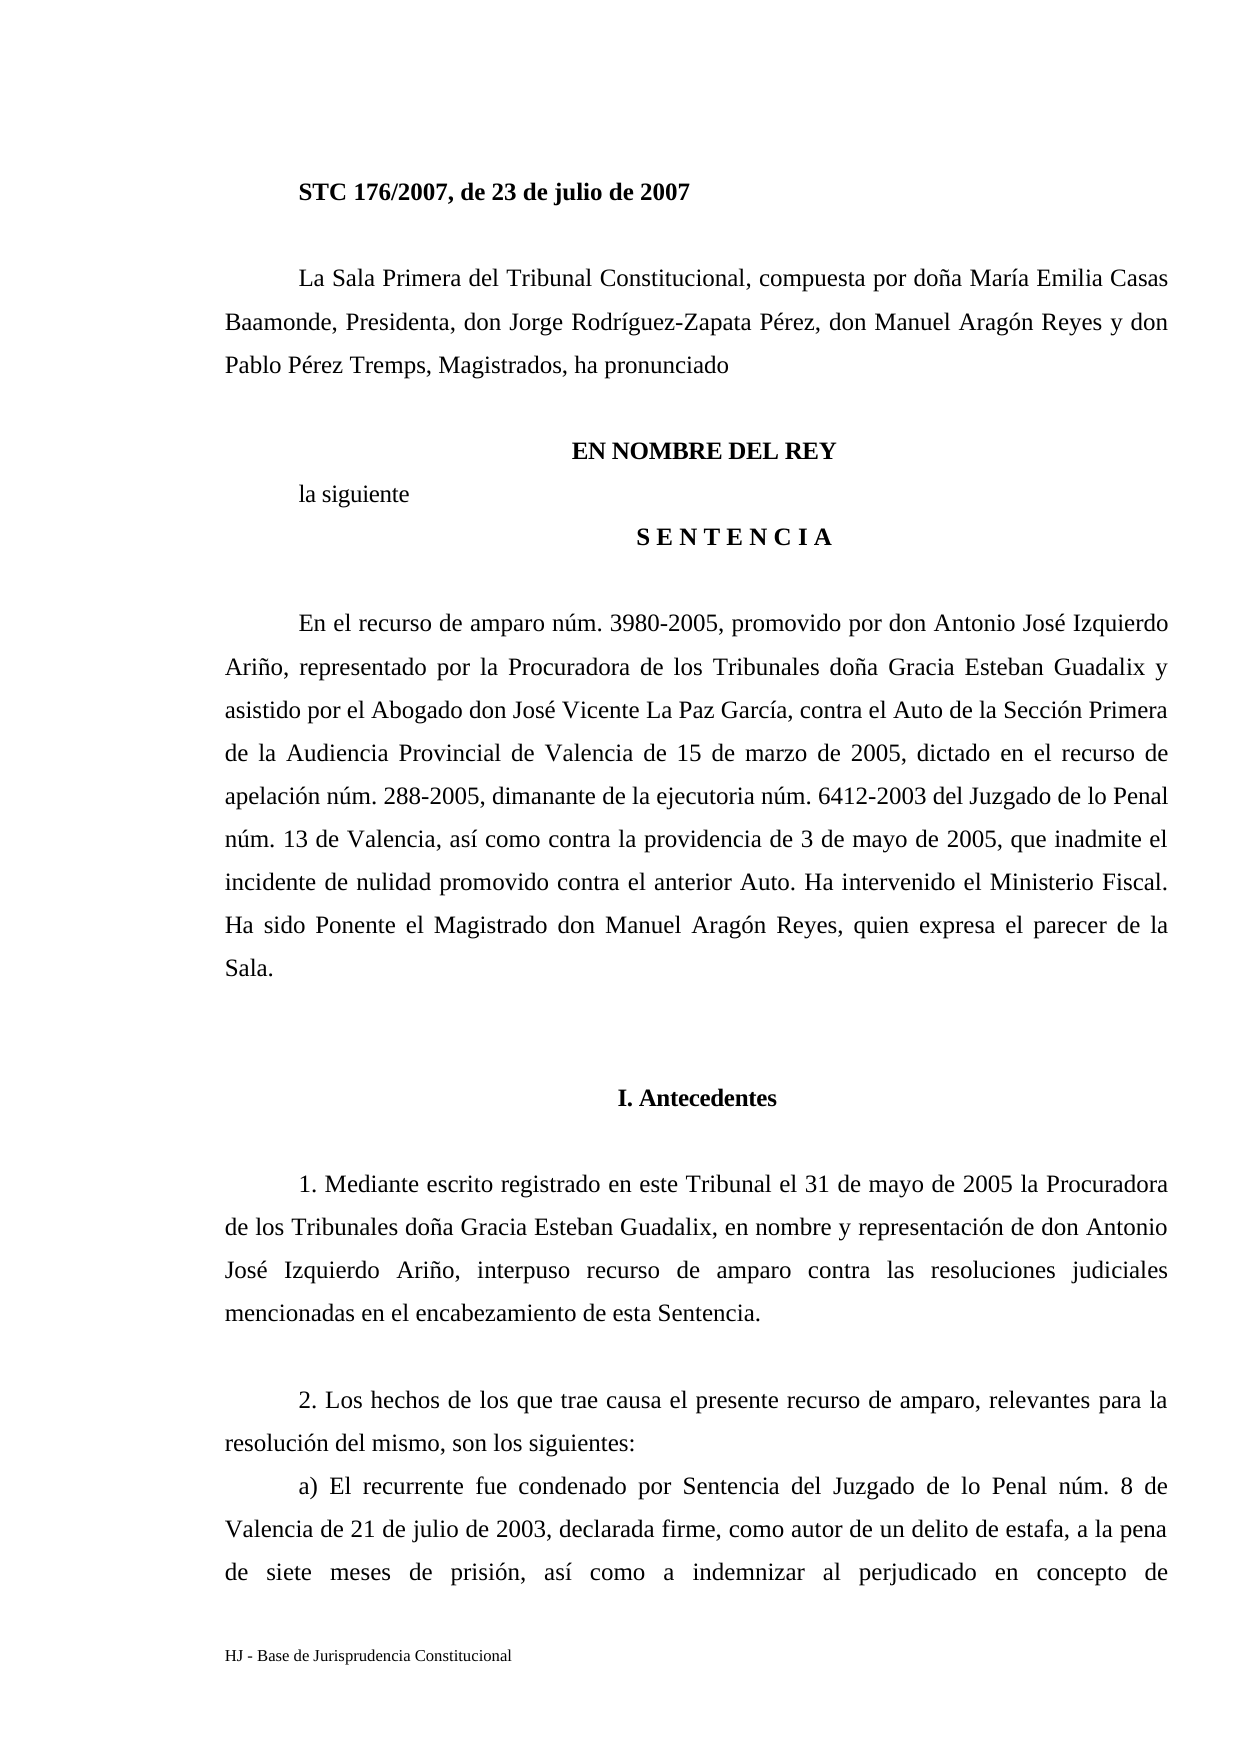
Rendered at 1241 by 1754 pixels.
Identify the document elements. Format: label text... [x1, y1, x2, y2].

text STC 176/2007, de 23 de julio de 2007 [224, 177, 1169, 206]
text I. Antecedentes [224, 1083, 1169, 1112]
text 2. Los hechos de los que trae causa el presente recurso de amparo, relevantes para la resolución del mismo, son los siguientes: [224, 1385, 1169, 1457]
text la siguiente [224, 479, 1110, 508]
text EN NOMBRE DEL REY [224, 436, 1110, 465]
text La Sala Primera del Tribunal Constitucional, compuesta por doña María Emilia Casas Baamonde, Presidenta, don Jorge Rodríguez-Zapata Pérez, don Manuel Aragón Reyes y don Pablo Pérez Tremps, Magistrados, ha pronunciado [224, 263, 1169, 378]
text S E N T E N C I A [224, 522, 1169, 551]
text 1. Mediante escrito registrado en este Tribunal el 31 de mayo de 2005 la Procuradora de los Tribunales doña Gracia Esteban Guadalix, en nombre y representación de don Antonio José Izquierdo Ariño, interpuso recurso de amparo contra las resoluciones judiciales mencionadas en el encabezamiento de esta Sentencia. [224, 1169, 1169, 1327]
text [224, 1471, 1169, 1586]
text En el recurso de amparo núm. 3980-2005, promovido por don Antonio José Izquierdo Ariño, representado por la Procuradora de los Tribunales doña Gracia Esteban Guadalix y asistido por el Abogado don José Vicente La Paz García, contra el Auto de la Sección Primera de la Audiencia Provincial de Valencia de 15 de marzo de 2005, dictado en el recurso de apelación núm. 288-2005, dimanante de la ejecutoria núm. 6412-2003 del Juzgado de lo Penal núm. 13 de Valencia, así como contra la providencia de 3 de mayo de 2005, que inadmite el incidente de nulidad promovido contra el anterior Auto. Ha intervenido el Ministerio Fiscal. Ha sido Ponente el Magistrado don Manuel Aragón Reyes, quien expresa el parecer de la Sala. [224, 608, 1169, 982]
